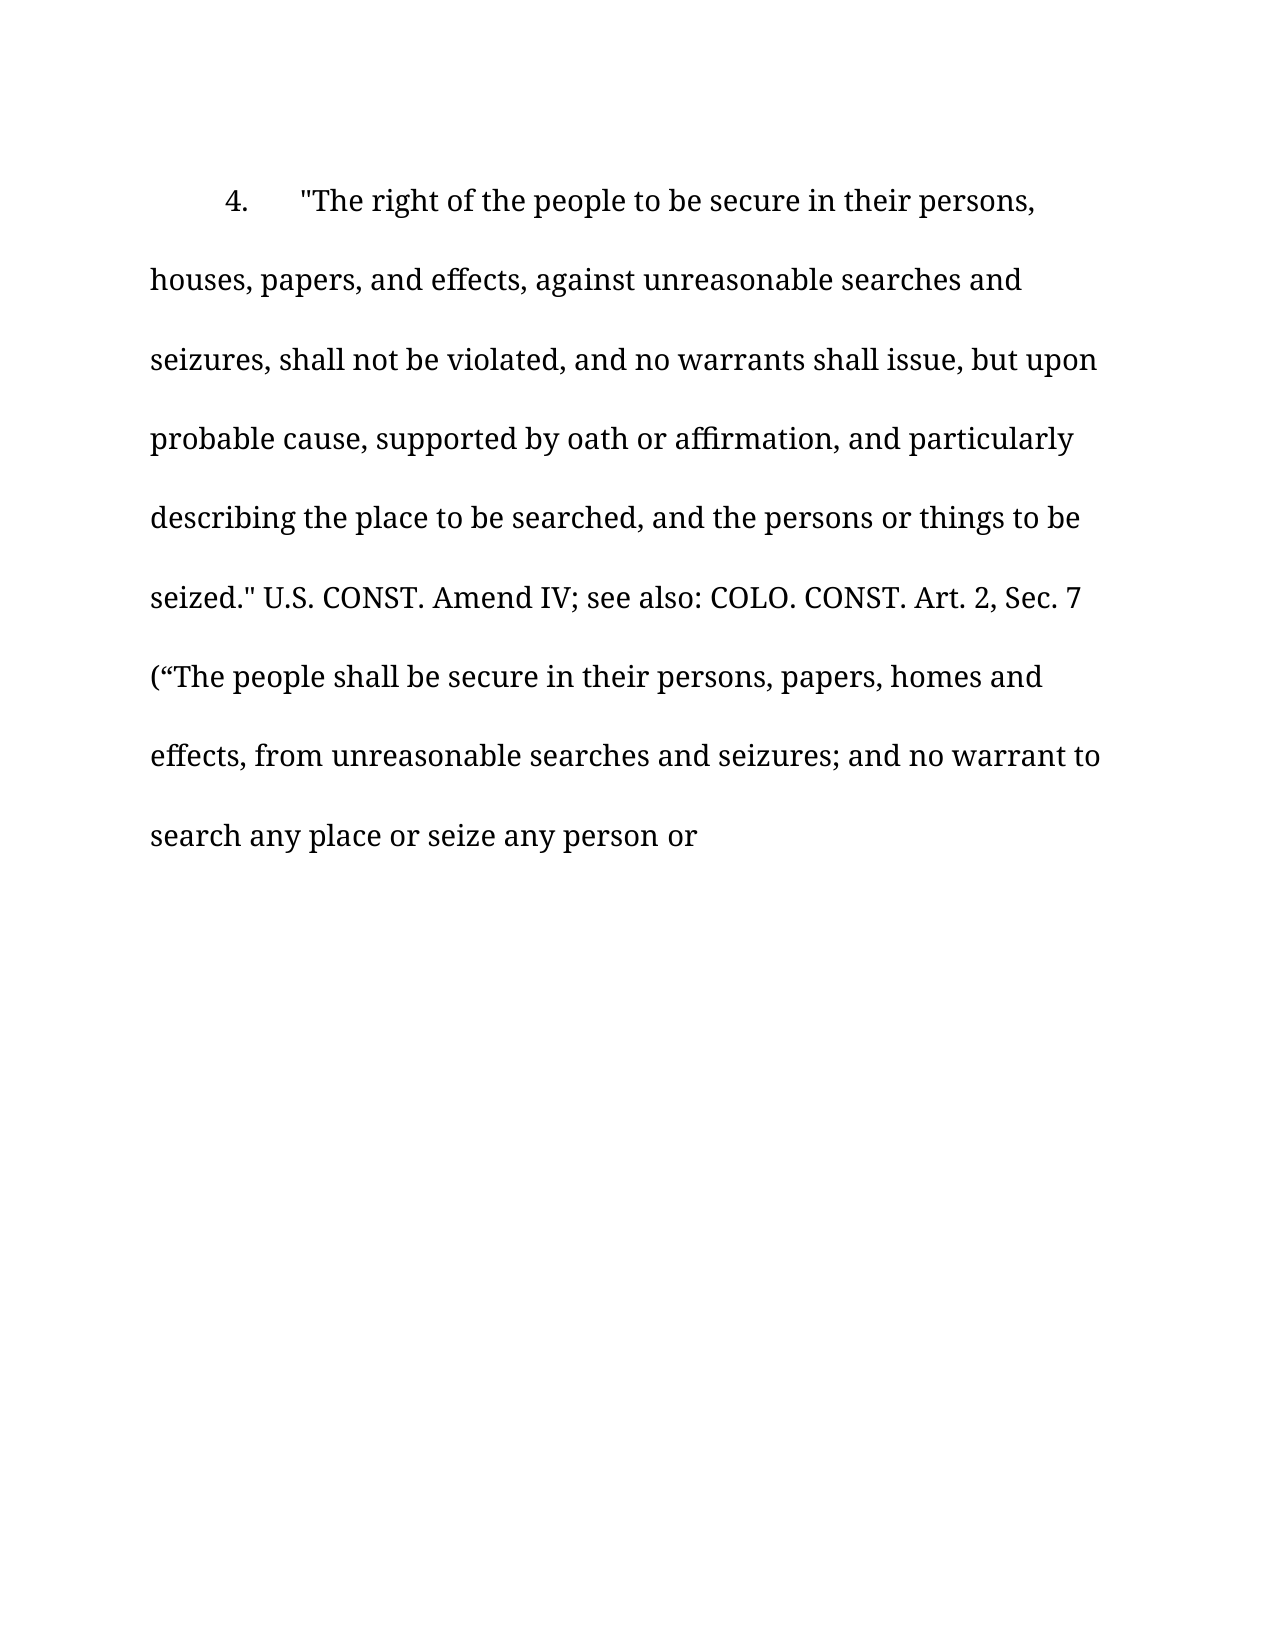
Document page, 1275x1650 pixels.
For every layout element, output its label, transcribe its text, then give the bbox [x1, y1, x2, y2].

list "The right of the people to be secure in their persons, houses, papers, and effects, against unreasonable searches and seizures, shall not be violated, and no warrants shall issue, but upon probable cause, supported by oath or affirmation, and particularly describing the place to be searched, and the persons or things to be seized." U.S. CONST. Amend IV; see also: COLO. CONST. Art. 2, Sec. 7 (“The people shall be secure in their persons, papers, homes and effects, from unreasonable searches and seizures; and no warrant to search any place or seize any person or [150, 180, 1113, 855]
